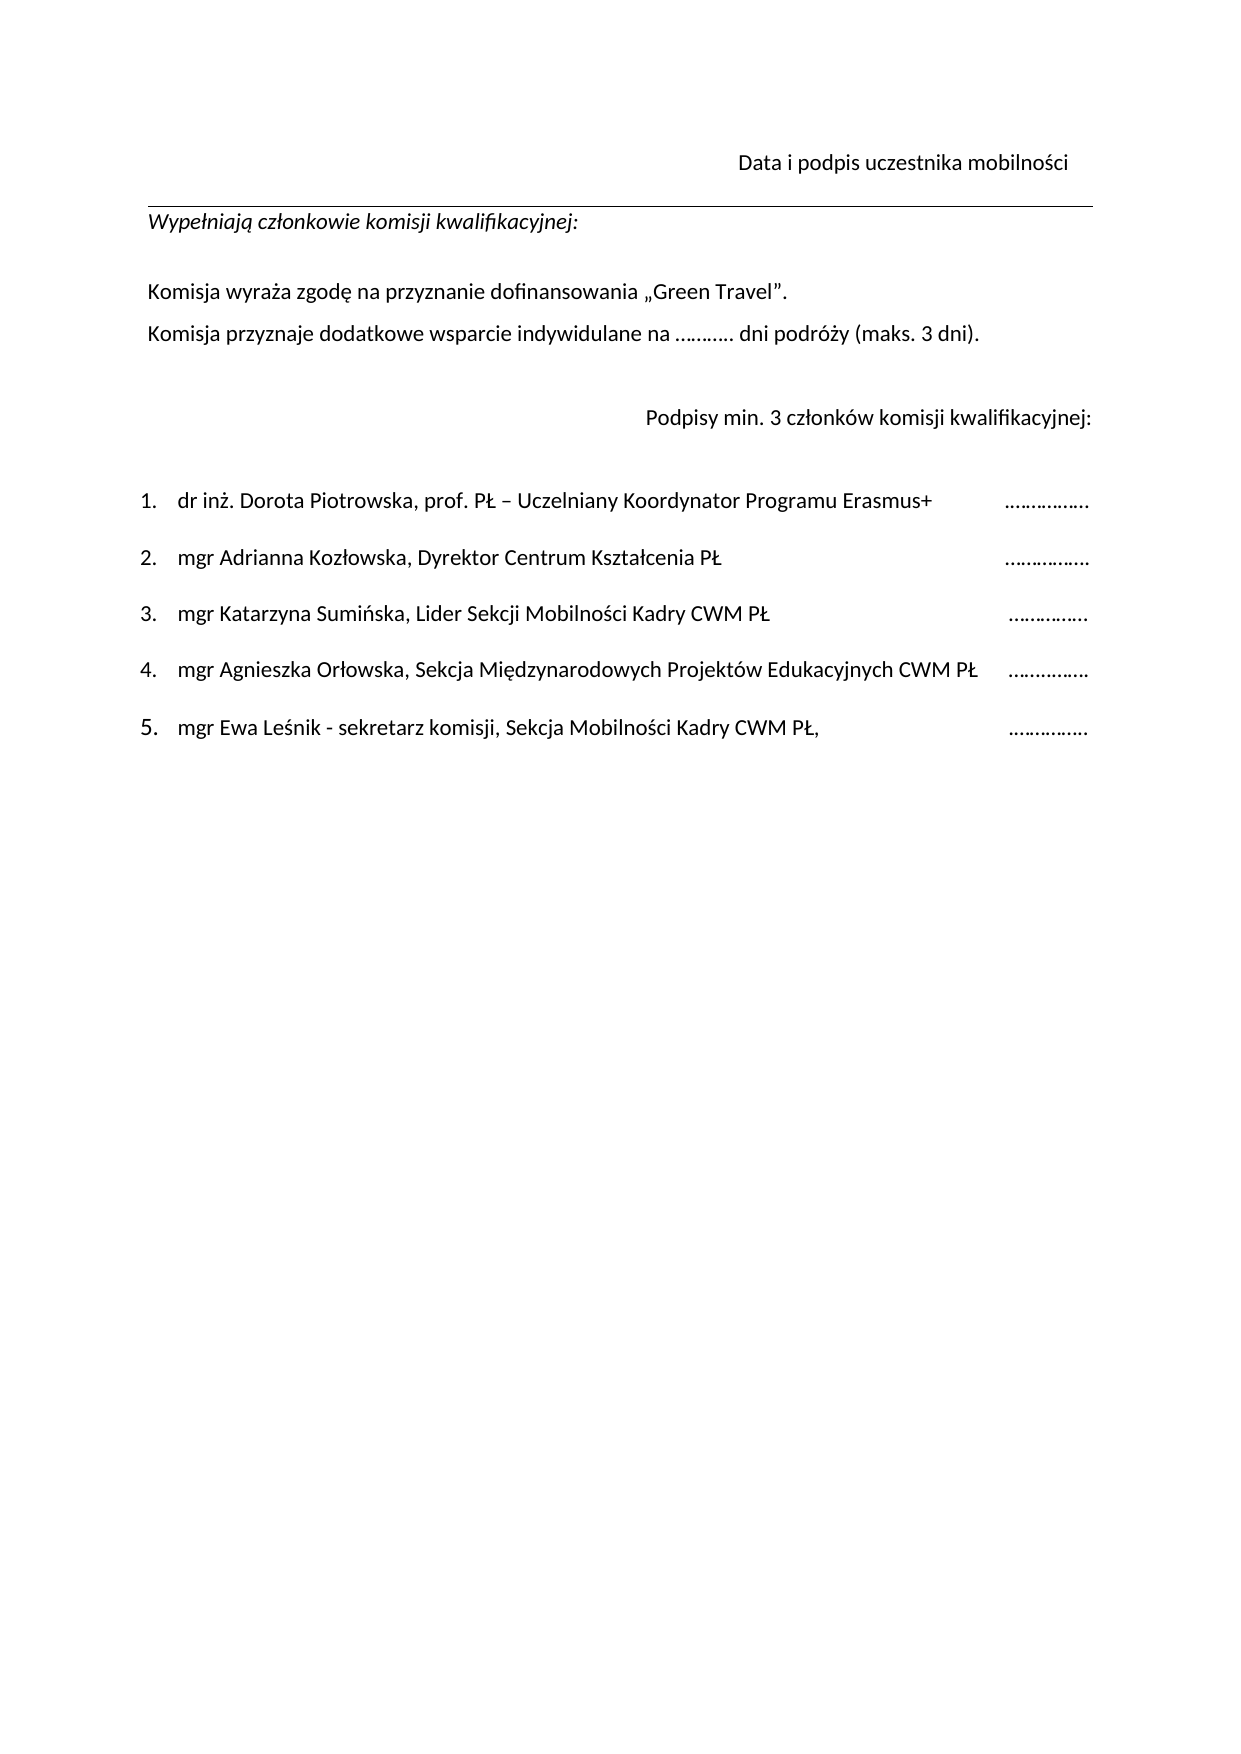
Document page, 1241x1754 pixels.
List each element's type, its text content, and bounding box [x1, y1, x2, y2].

text Komisja przyznaje dodatkowe wsparcie indywidulane na ……….. dni podróży (maks. 3 dni). [148, 319, 1093, 347]
list mgr Ewa Leśnik - sekretarz komisji, Sekcja Mobilności Kadry CWM PŁ, .………….. [140, 711, 1093, 741]
text Komisja wyraża zgodę na przyznanie dofinansowania „Green Travel”. [148, 277, 1093, 305]
text Wypełniają członkowie komisji kwalifikacyjnej: [148, 207, 1093, 235]
text Data i podpis uczestnika mobilności [148, 148, 1093, 176]
text Podpisy min. 3 członków komisji kwalifikacyjnej: [148, 403, 1093, 431]
list dr inż. Dorota Piotrowska, prof. PŁ – Uczelniany Koordynator Programu Erasmus+ .…………… [140, 487, 1093, 515]
list mgr Adrianna Kozłowska, Dyrektor Centrum Kształcenia PŁ ……………. [140, 543, 1093, 571]
list mgr Agnieszka Orłowska, Sekcja Międzynarodowych Projektów Edukacyjnych CWM PŁ ……..……. [140, 655, 1093, 683]
list mgr Katarzyna Sumińska, Lider Sekcji Mobilności Kadry CWM PŁ …………… [140, 599, 1093, 627]
